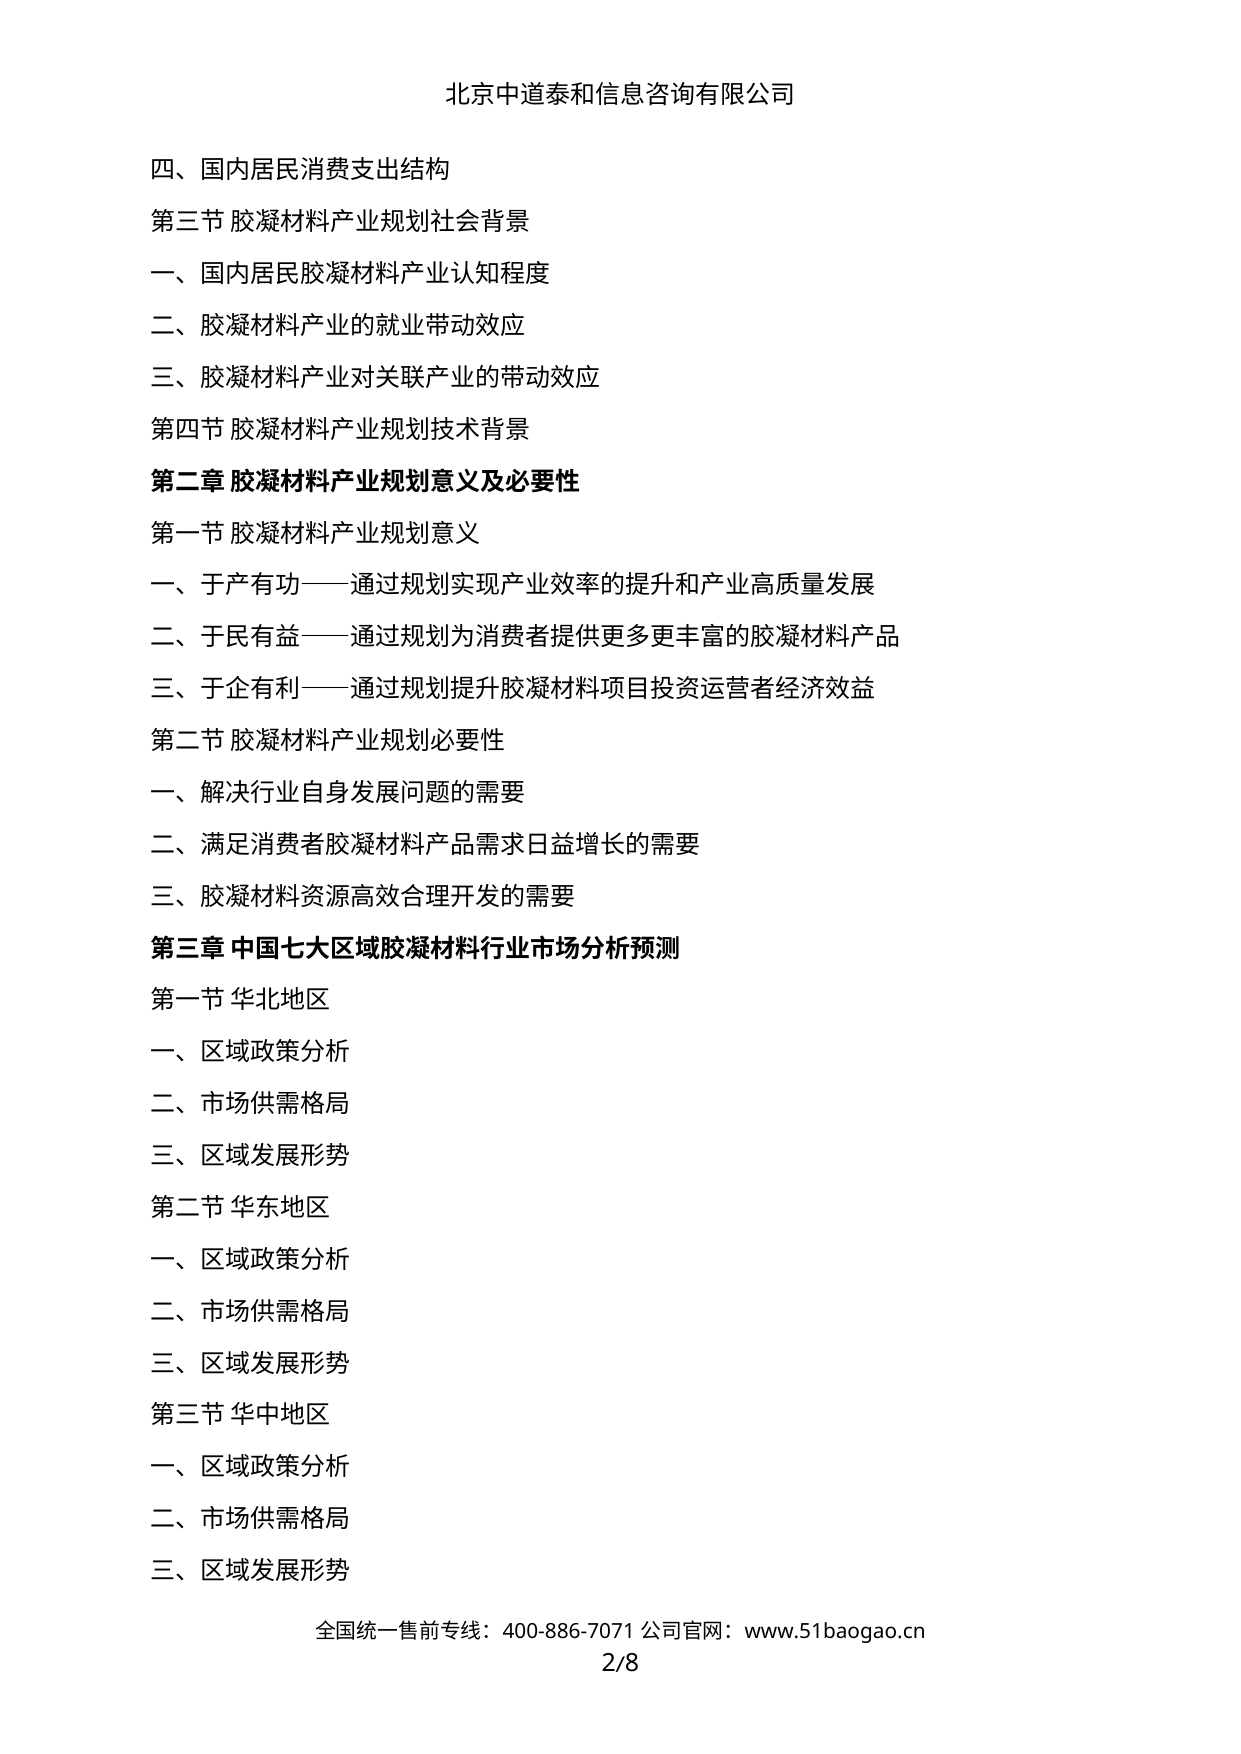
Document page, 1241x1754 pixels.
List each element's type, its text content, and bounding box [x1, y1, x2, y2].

text 二、于民有益——通过规划为消费者提供更多更丰富的胶凝材料产品 [150, 617, 1090, 653]
text 三、于企有利——通过规划提升胶凝材料项目投资运营者经济效益 [150, 669, 1090, 705]
text 一、区域政策分析 [150, 1239, 1090, 1276]
text 三、胶凝材料产业对关联产业的带动效应 [150, 357, 1090, 394]
text 第三章 中国七大区域胶凝材料行业市场分析预测 [150, 928, 1090, 964]
text 第二节 华东地区 [150, 1187, 1090, 1224]
text 第一节 胶凝材料产业规划意义 [150, 513, 1090, 549]
text 二、市场供需格局 [150, 1084, 1090, 1120]
text 第二节 胶凝材料产业规划必要性 [150, 721, 1090, 757]
text 一、解决行业自身发展问题的需要 [150, 772, 1090, 809]
text 三、区域发展形势 [150, 1551, 1090, 1587]
text 二、市场供需格局 [150, 1499, 1090, 1535]
text 一、国内居民胶凝材料产业认知程度 [150, 254, 1090, 290]
text 第二章 胶凝材料产业规划意义及必要性 [150, 461, 1090, 497]
text 第三节 胶凝材料产业规划社会背景 [150, 202, 1090, 238]
text 四、国内居民消费支出结构 [150, 150, 1090, 186]
text 第三节 华中地区 [150, 1395, 1090, 1431]
text 第四节 胶凝材料产业规划技术背景 [150, 409, 1090, 446]
text 三、区域发展形势 [150, 1136, 1090, 1172]
text 二、胶凝材料产业的就业带动效应 [150, 306, 1090, 342]
text 一、区域政策分析 [150, 1032, 1090, 1068]
text 二、满足消费者胶凝材料产品需求日益增长的需要 [150, 824, 1090, 861]
text 一、区域政策分析 [150, 1447, 1090, 1483]
text 三、区域发展形势 [150, 1343, 1090, 1379]
text 一、于产有功——通过规划实现产业效率的提升和产业高质量发展 [150, 565, 1090, 601]
text 三、胶凝材料资源高效合理开发的需要 [150, 876, 1090, 912]
text 第一节 华北地区 [150, 980, 1090, 1016]
text 二、市场供需格局 [150, 1291, 1090, 1327]
